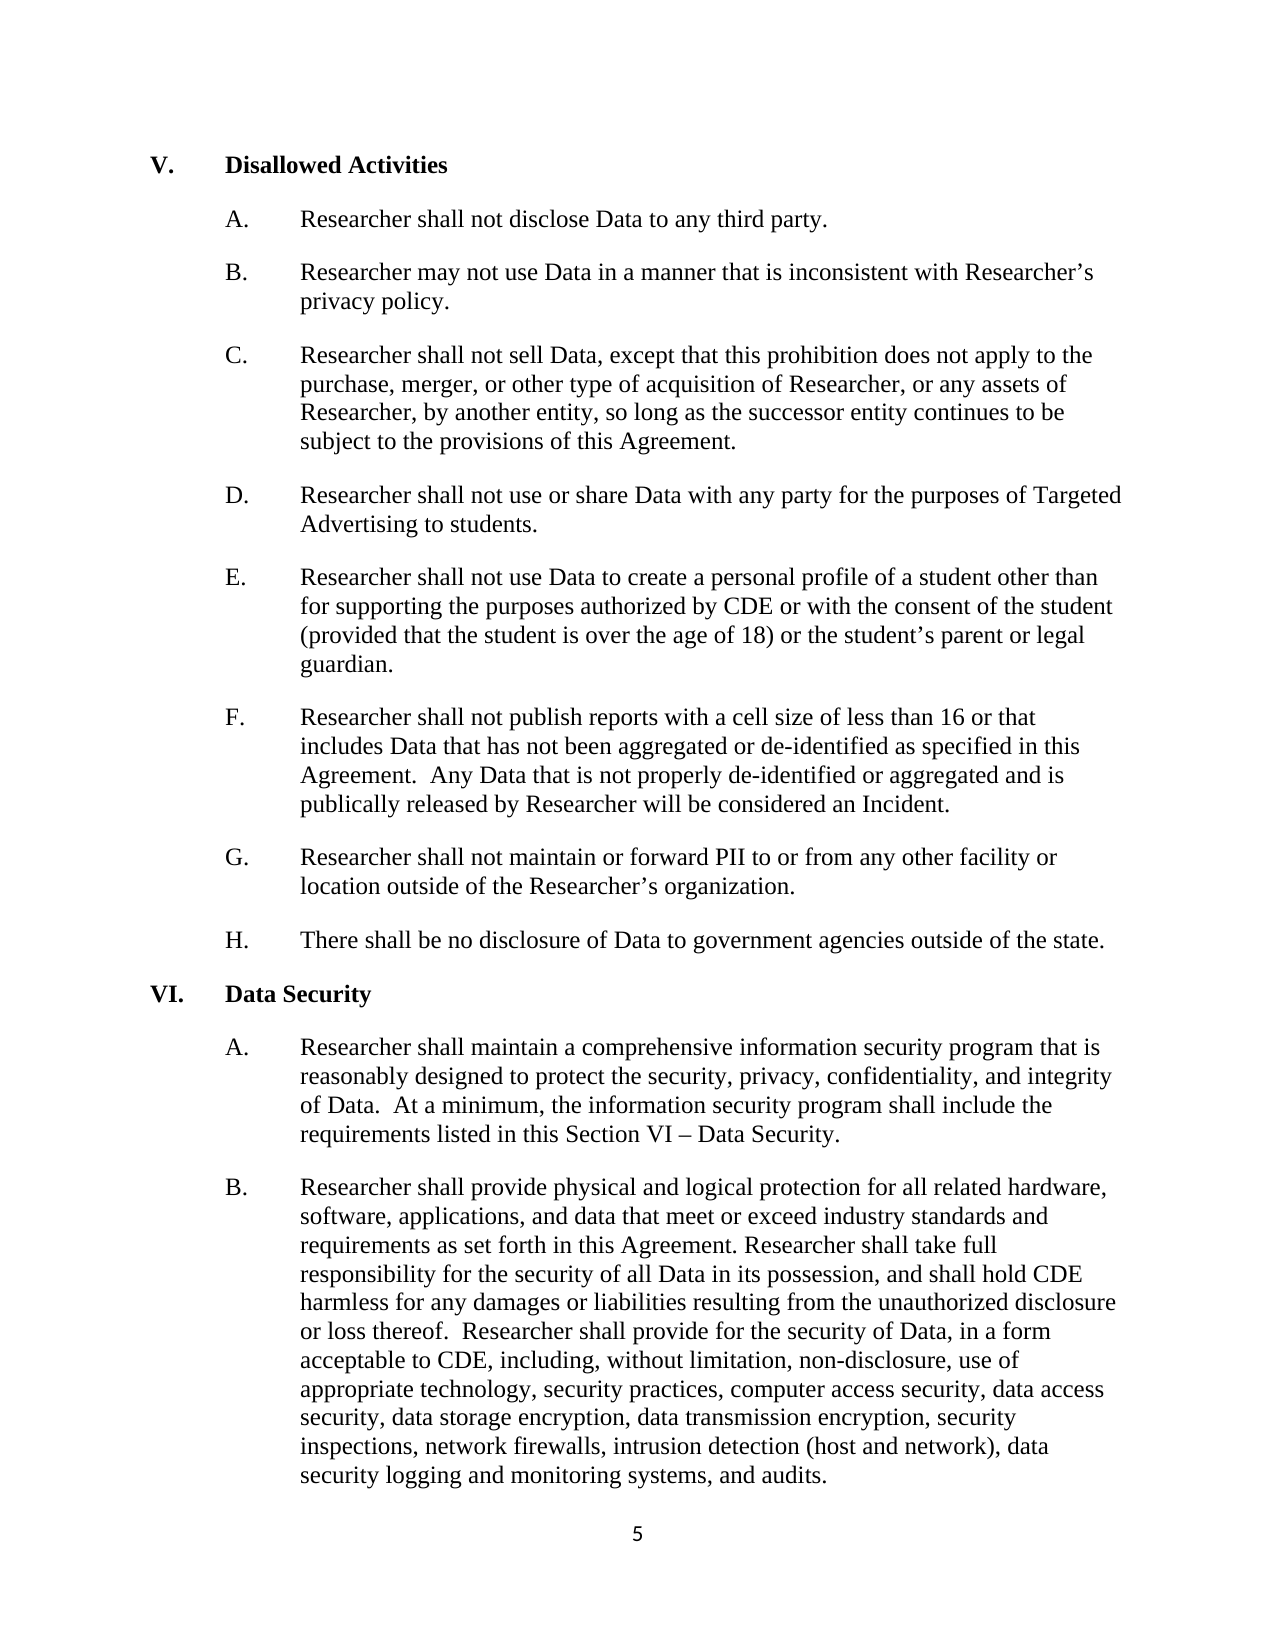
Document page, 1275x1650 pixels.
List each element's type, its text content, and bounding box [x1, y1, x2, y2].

list Data Security [150, 979, 1125, 1007]
list There shall be no disclosure of Data to government agencies outside of the state. [225, 925, 1125, 954]
list Researcher shall not maintain or forward PII to or from any other facility or location outside of the Researcher’s organization. [225, 842, 1125, 900]
list Researcher shall maintain a comprehensive information security program that is reasonably designed to protect the security, privacy, confidentiality, and integrity of Data. At a minimum, the information security program shall include the requirements listed in this Section VI – Data Security. [225, 1032, 1125, 1147]
list Researcher shall not publish reports with a cell size of less than 16 or that includes Data that has not been aggregated or de-identified as specified in this Agreement. Any Data that is not properly de-identified or aggregated and is publically released by Researcher will be considered an Incident. [225, 702, 1125, 817]
list Disallowed Activities [150, 150, 1125, 179]
list Researcher shall not disclose Data to any third party. [225, 204, 1125, 232]
list Researcher shall not use or share Data with any party for the purposes of Targeted Advertising to students. [225, 480, 1125, 537]
list Researcher shall not sell Data, except that this prohibition does not apply to the purchase, merger, or other type of acquisition of Researcher, or any assets of Researcher, by another entity, so long as the successor entity continues to be subject to the provisions of this Agreement. [225, 340, 1125, 455]
list Researcher shall not use Data to create a personal profile of a student other than for supporting the purposes authorized by CDE or with the consent of the student (provided that the student is over the age of 18) or the student’s parent or legal guardian. [225, 562, 1125, 677]
list Researcher may not use Data in a manner that is inconsistent with Researcher’s privacy policy. [225, 257, 1125, 315]
